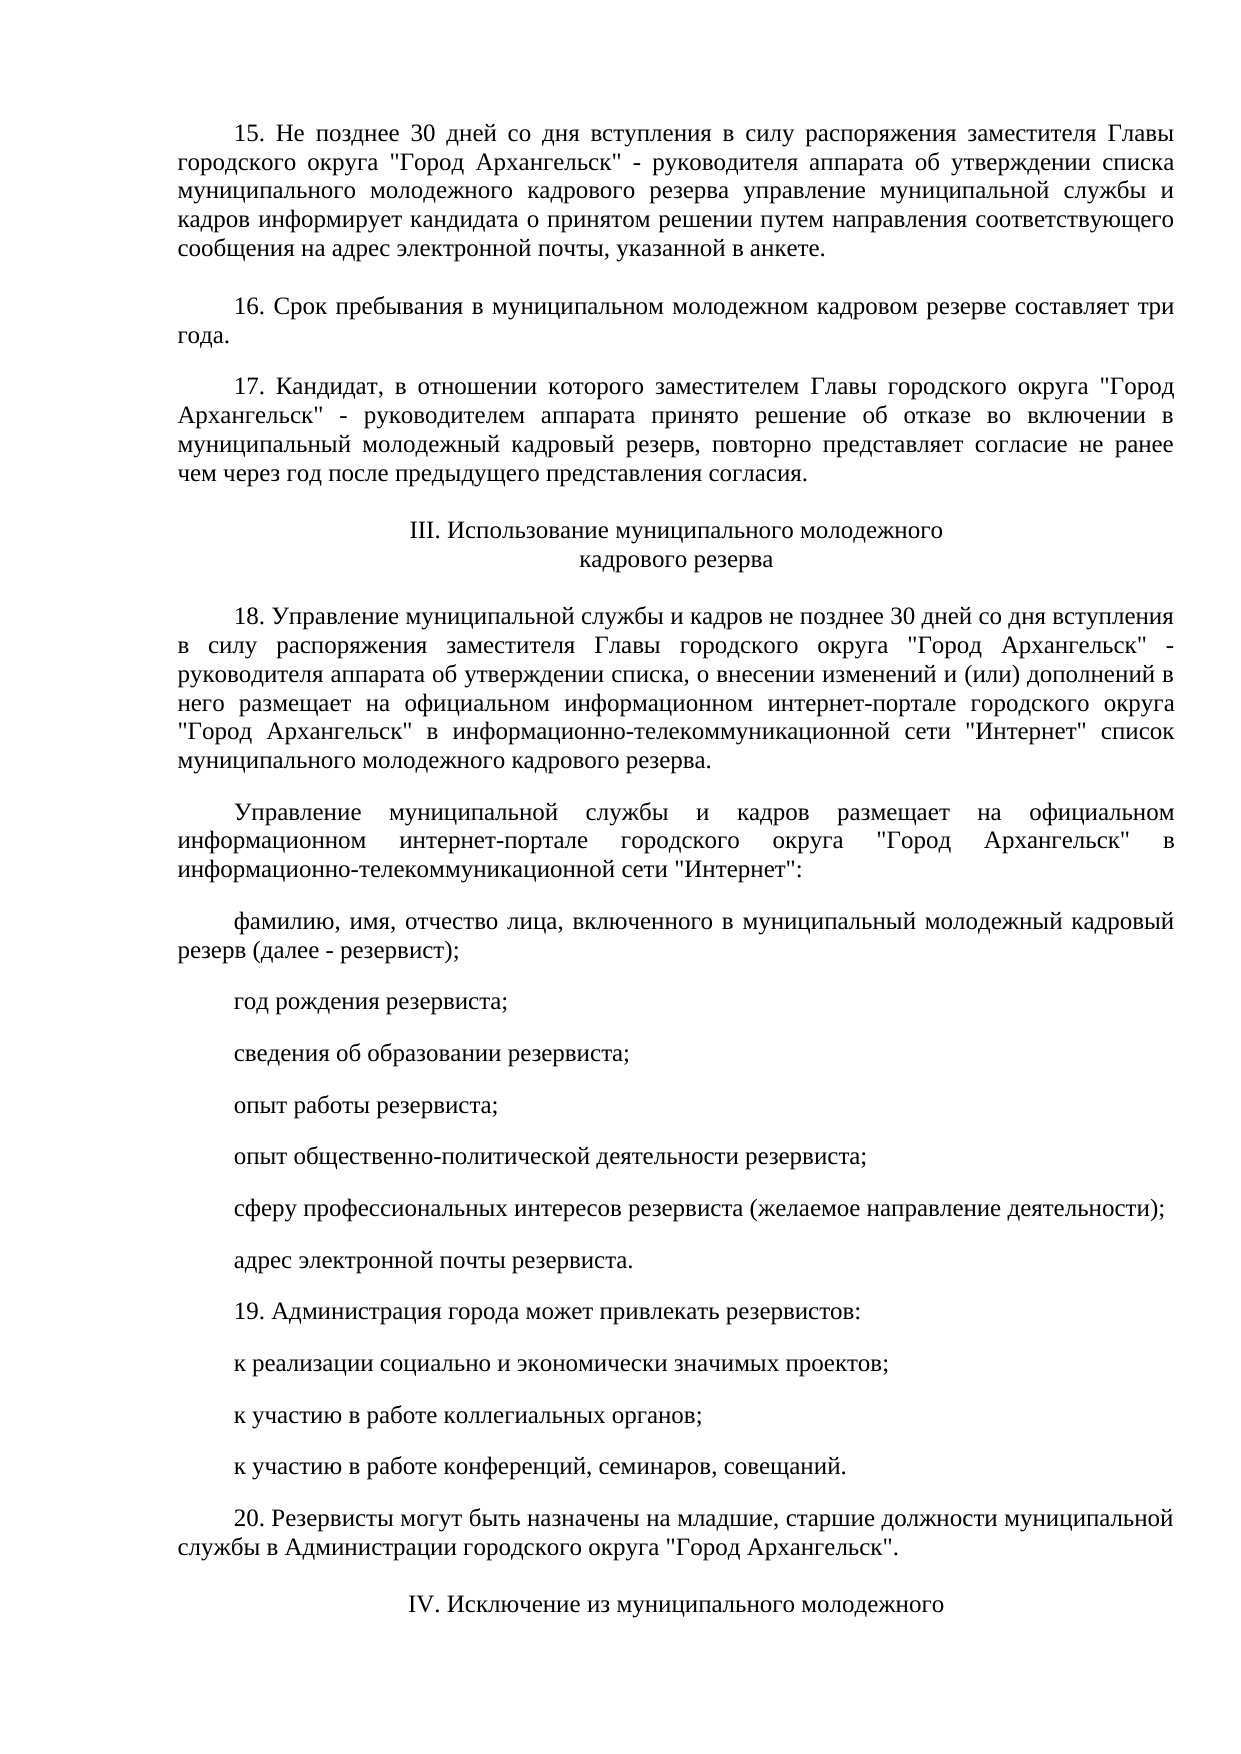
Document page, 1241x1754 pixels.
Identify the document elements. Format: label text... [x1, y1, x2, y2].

text к реализации социально и экономически значимых проектов; [177, 1348, 1175, 1377]
text опыт работы резервиста; [177, 1090, 1175, 1118]
text 17. Кандидат, в отношении которого заместителем Главы городского округа "Город Архангельск" - руководителем аппарата принято решение об отказе во включении в муниципальный молодежный кадровый резерв, повторно представляет согласие не ранее чем через год после предыдущего представления согласия. [177, 371, 1175, 486]
text кадрового резерва [177, 544, 1175, 573]
text Управление муниципальной службы и кадров размещает на официальном информационном интернет-портале городского округа "Город Архангельск" в информационно-телекоммуникационной сети "Интернет": [177, 797, 1175, 883]
text 18. Управление муниципальной службы и кадров не позднее 30 дней со дня вступления в силу распоряжения заместителя Главы городского округа "Город Архангельск" - руководителя аппарата об утверждении списка, о внесении изменений и (или) дополнений в него размещает на официальном информационном интернет-портале городского округа "Город Архангельск" в информационно-телекоммуникационной сети "Интернет" список муниципального молодежного кадрового резерва. [177, 601, 1175, 774]
text сферу профессиональных интересов резервиста (желаемое направление деятельности); [177, 1193, 1175, 1222]
text год рождения резервиста; [177, 986, 1175, 1015]
text фамилию, имя, отчество лица, включенного в муниципальный молодежный кадровый резерв (далее - резервист); [177, 906, 1175, 963]
text 15. Не позднее 30 дней со дня вступления в силу распоряжения заместителя Главы городского округа "Город Архангельск" - руководителя аппарата об утверждении списка муниципального молодежного кадрового резерва управление муниципальной службы и кадров информирует кандидата о принятом решении путем направления соответствующего сообщения на адрес электронной почты, указанной в анкете. [177, 118, 1175, 262]
text 16. Срок пребывания в муниципальном молодежном кадровом резерве составляет три года. [177, 291, 1175, 348]
text сведения об образовании резервиста; [177, 1038, 1175, 1067]
text IV. Исключение из муниципального молодежного [177, 1589, 1175, 1618]
text опыт общественно-политической деятельности резервиста; [177, 1141, 1175, 1170]
text III. Использование муниципального молодежного [177, 515, 1175, 544]
text адрес электронной почты резервиста. [177, 1245, 1175, 1273]
text к участию в работе конференций, семинаров, совещаний. [177, 1451, 1175, 1480]
text 19. Администрация города может привлекать резервистов: [177, 1296, 1175, 1325]
text 20. Резервисты могут быть назначены на младшие, старшие должности муниципальной службы в Администрации городского округа "Город Архангельск". [177, 1503, 1175, 1561]
text к участию в работе коллегиальных органов; [177, 1400, 1175, 1428]
